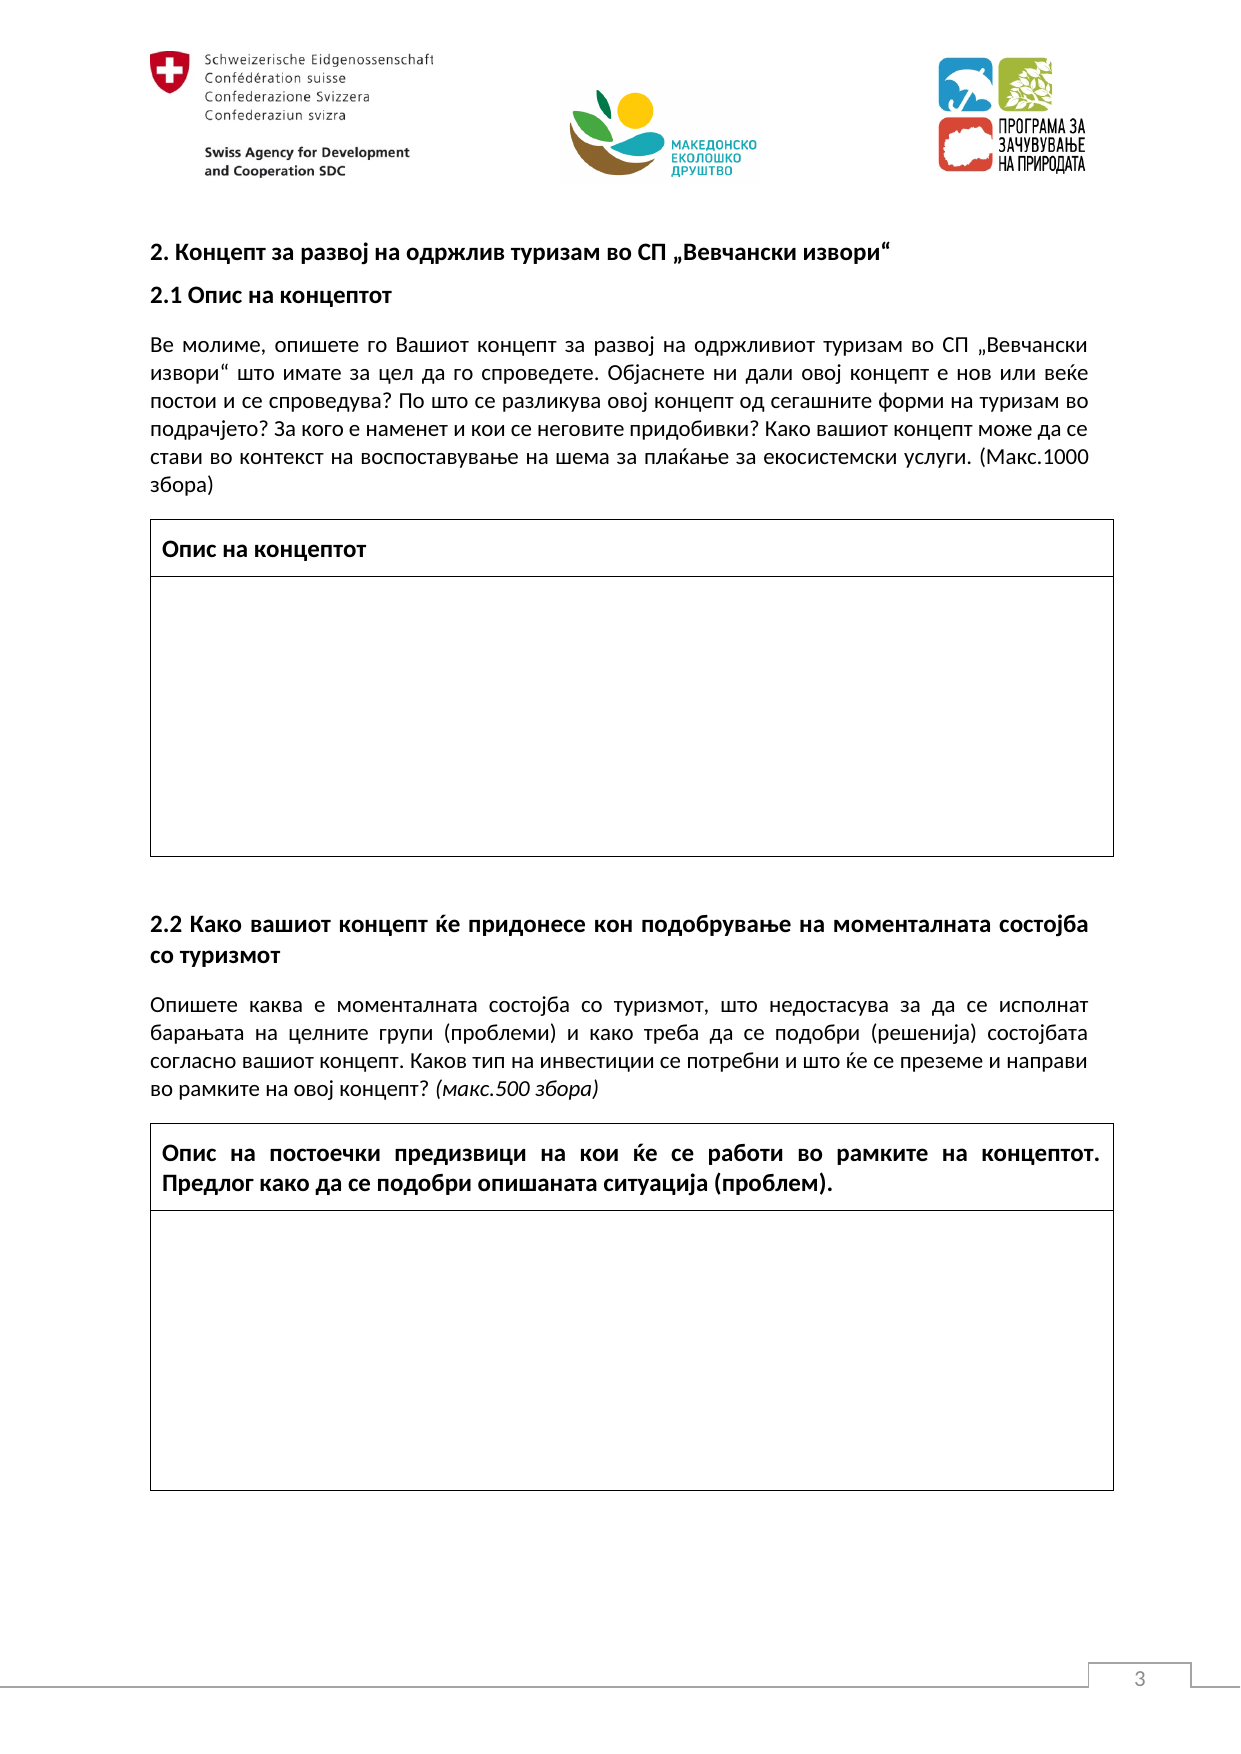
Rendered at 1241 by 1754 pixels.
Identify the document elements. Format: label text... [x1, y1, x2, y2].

table_header Опис на постоечки предизвици на кои ќе се работи во рамките на концептот. Предлог како да се подобри опишаната ситуација (проблем). [151, 1124, 1113, 1210]
table_cell [151, 1211, 1113, 1490]
text 2.2 Како вашиот концепт ќе придонесе кон подобрување на моменталната состојба со туризмот [150, 908, 1090, 969]
table_cell [151, 577, 1113, 856]
text 2.1 Опис на концептот [150, 279, 1090, 309]
picture [936, 53, 1091, 179]
subtitle 2. Концепт за развој на одржлив туризам во СП „Вевчански извори“ [150, 236, 1090, 267]
text Ве молиме, опишете го Вашиот концепт за развој на одржливиот туризам во СП „Вевчански извори“ што имате за цел да го спроведете. Објаснете ни дали овој концепт е нов или веќе постои и се спроведува? По што се разликува овој концепт од сегашните форми на туризам во подрачјето? За кого е наменет и кои се неговите придобивки? Како вашиот концепт може да се стави во контекст на воспоставување на шема за плаќање за екосистемски услуги. (Макс.1000 збора) [150, 330, 1090, 498]
table_header Опис на концептот [151, 520, 1113, 576]
text Опишете каква е моменталната состојба со туризмот, што недостасува за да се исполнат барањата на целните групи (проблеми) и како треба да се подобри (решенија) состојбата согласно вашиот концепт. Каков тип на инвестиции се потребни и што ќе се преземе и направи во рамките на овој концепт? (макс.500 збора) [150, 990, 1090, 1102]
picture [558, 78, 768, 187]
picture [150, 51, 433, 178]
